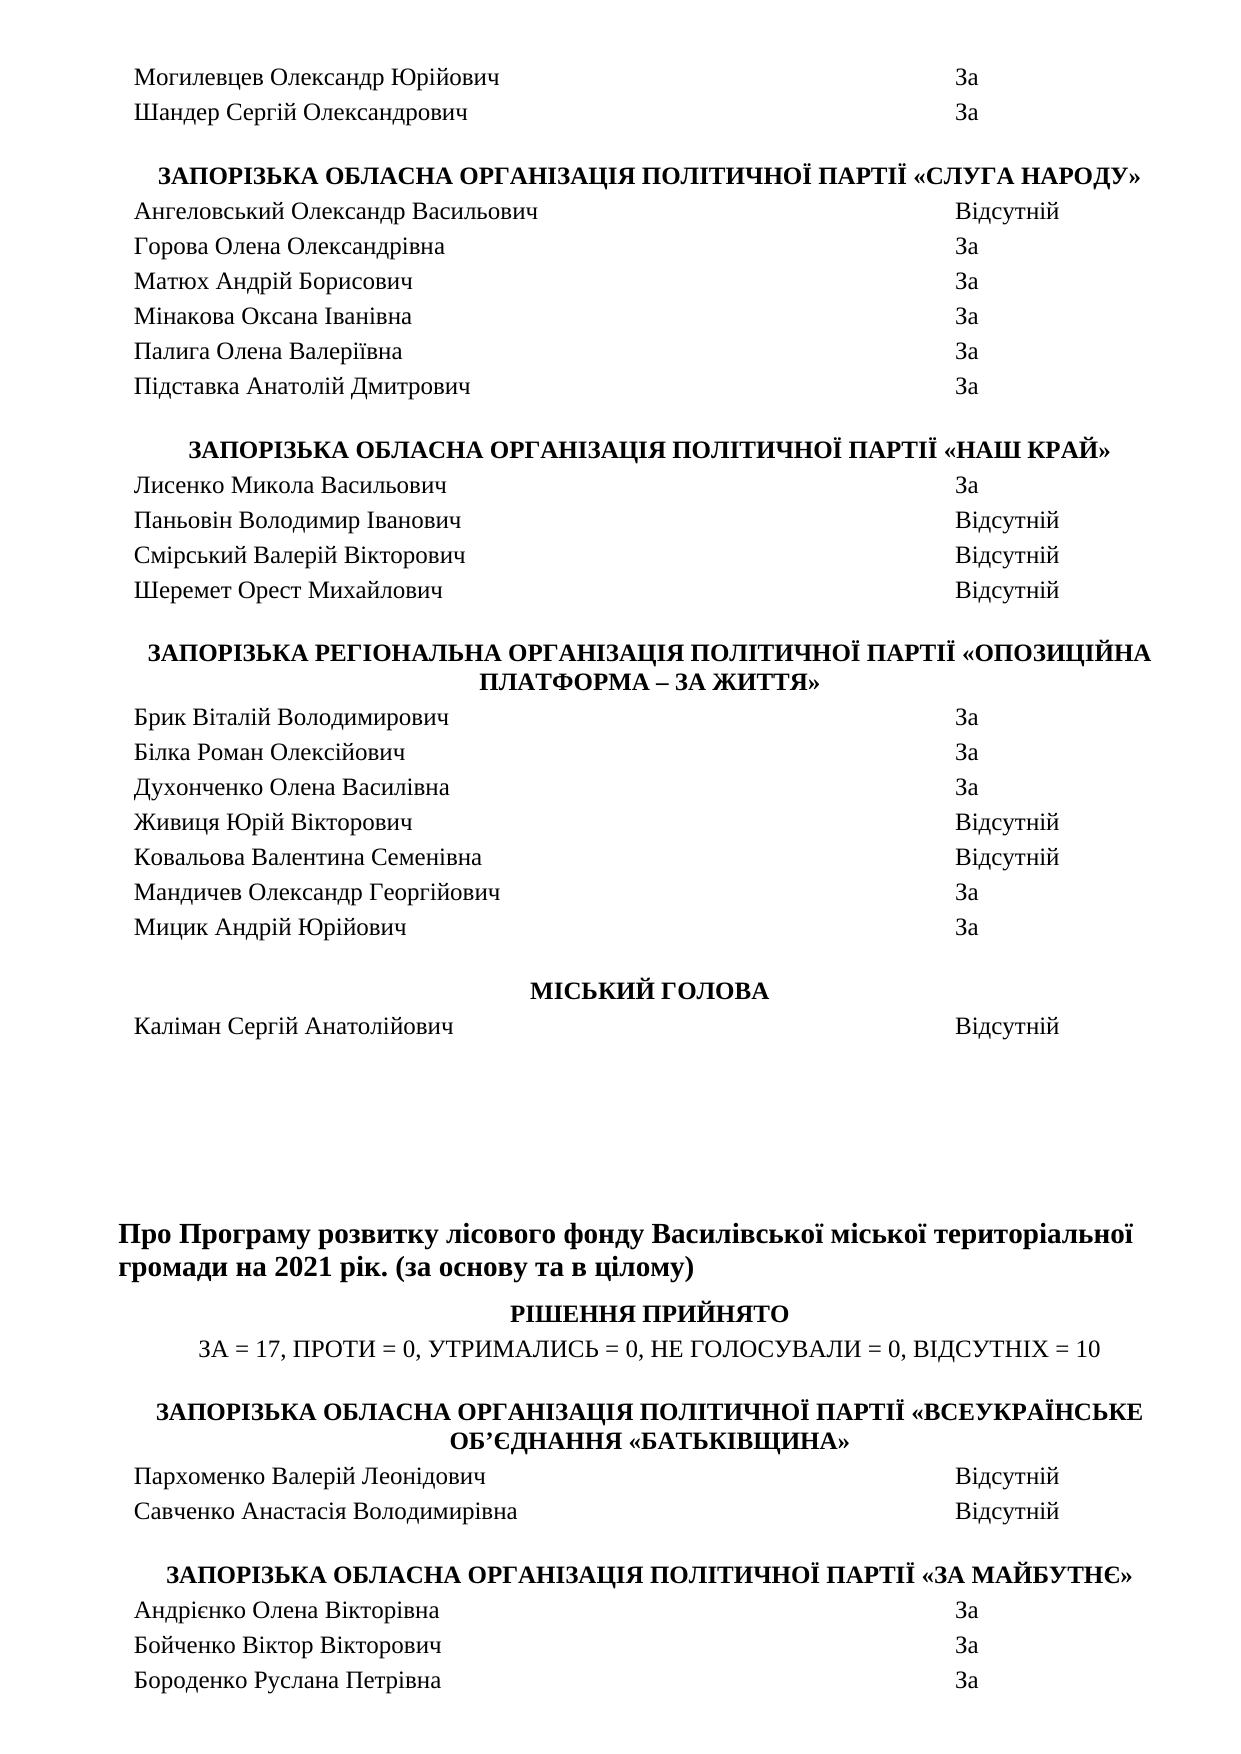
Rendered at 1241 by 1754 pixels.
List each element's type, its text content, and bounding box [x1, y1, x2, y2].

table_cell За [939, 1592, 1181, 1627]
table_cell Пархоменко Валерій Леонідович [118, 1458, 939, 1493]
table_cell За [939, 228, 1181, 263]
table_cell Ангеловський Олександр Васильович [118, 193, 939, 228]
table_cell Матюх Андрій Борисович [118, 263, 939, 298]
table_cell ЗА = 17, ПРОТИ = 0, УТРИМАЛИСЬ = 0, НЕ ГОЛОСУВАЛИ = 0, ВІДСУТНІХ = 10 [118, 1331, 1181, 1366]
table_cell Відсутній [939, 1493, 1181, 1528]
table_cell За [939, 298, 1181, 333]
table_cell Відсутній [939, 572, 1181, 607]
table_cell Лисенко Микола Васильович [118, 467, 939, 502]
table_cell Живиця Юрій Вікторович [118, 804, 939, 839]
table_cell Савченко Анастасія Володимирівна [118, 1493, 939, 1528]
table_cell Паньовін Володимир Іванович [118, 502, 939, 537]
table_cell Могилевцев Олександр Юрійович [118, 59, 939, 94]
table_cell За [939, 769, 1181, 804]
table_cell Підставка Анатолій Дмитрович [118, 368, 939, 403]
table_cell Горова Олена Олександрівна [118, 228, 939, 263]
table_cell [118, 1662, 939, 1694]
table_cell Смірський Валерій Вікторович [118, 537, 939, 572]
table_cell Мицик Андрій Юрійович [118, 909, 939, 944]
table_cell Брик Віталій Володимирович [118, 699, 939, 734]
table_cell За [939, 699, 1181, 734]
subtitle Про Програму розвитку лісового фонду Василівської міської територіальної громади на 2021 рік. (за основу та в цілому) [118, 1216, 1181, 1283]
table_cell За [939, 94, 1181, 129]
table_header Рішення прийнято [118, 1296, 1181, 1331]
table_cell Відсутній [939, 537, 1181, 572]
table_cell Відсутній [939, 1458, 1181, 1493]
table_cell За [939, 263, 1181, 298]
table_cell За [939, 1627, 1181, 1662]
table_cell За [939, 874, 1181, 909]
table_cell Відсутній [939, 193, 1181, 228]
table_cell Палига Олена Валеріївна [118, 333, 939, 368]
table_cell За [939, 59, 1181, 94]
table_cell За [939, 467, 1181, 502]
table_cell Андрієнко Олена Вікторівна [118, 1592, 939, 1627]
table_cell Каліман Сергій Анатолійович [118, 1008, 939, 1043]
table_cell Запорізька Обласна організація ПОЛІТИЧНОЇ ПАРТІЇ «СЛУГА НАРОДУ» [118, 129, 1181, 193]
table_cell Мандичев Олександр Георгійович [118, 874, 939, 909]
table_cell ЗАПОРІЗЬКА ОБЛАСНА ОРГАНІЗАЦІЯ ПОЛІТИЧНОЇ ПАРТІЇ «ВСЕУКРАЇНСЬКЕ ОБ’ЄДНАННЯ «БАТЬКІВЩИНА» [118, 1366, 1181, 1458]
table_cell Відсутній [939, 502, 1181, 537]
table_cell Шандер Сергій Олександрович [118, 94, 939, 129]
table_cell Відсутній [939, 804, 1181, 839]
table_cell Запорізька регіональна організація політичної партії «ОПОЗИЦІЙНА ПЛАТФОРМА – ЗА ЖИТТЯ» [118, 607, 1181, 699]
table_cell Мінакова Оксана Іванівна [118, 298, 939, 333]
table_cell Шеремет Орест Михайлович [118, 572, 939, 607]
table_cell ЗАПОРІЗЬКА ОБЛАСНА ОРГАНІЗАЦІЯ ПОЛІТИЧНОЇ ПАРТІЇ «ЗА МАЙБУТНЄ» [118, 1528, 1181, 1592]
table_cell Відсутній [939, 1008, 1181, 1043]
table_cell Бойченко Віктор Вікторович [118, 1627, 939, 1662]
table_cell За [939, 333, 1181, 368]
table_cell Ковальова Валентина Семенівна [118, 839, 939, 874]
table_cell За [939, 909, 1181, 944]
table_cell За [939, 734, 1181, 769]
table_cell Білка Роман Олексійович [118, 734, 939, 769]
table_cell За [939, 1662, 1181, 1694]
table_cell Відсутній [939, 839, 1181, 874]
table_cell За [939, 368, 1181, 403]
table_cell Духонченко Олена Василівна [118, 769, 939, 804]
table_cell Міський голова [118, 944, 1181, 1008]
table_cell Запорізька обласна організація політичної партії «НАШ КРАЙ» [118, 403, 1181, 467]
